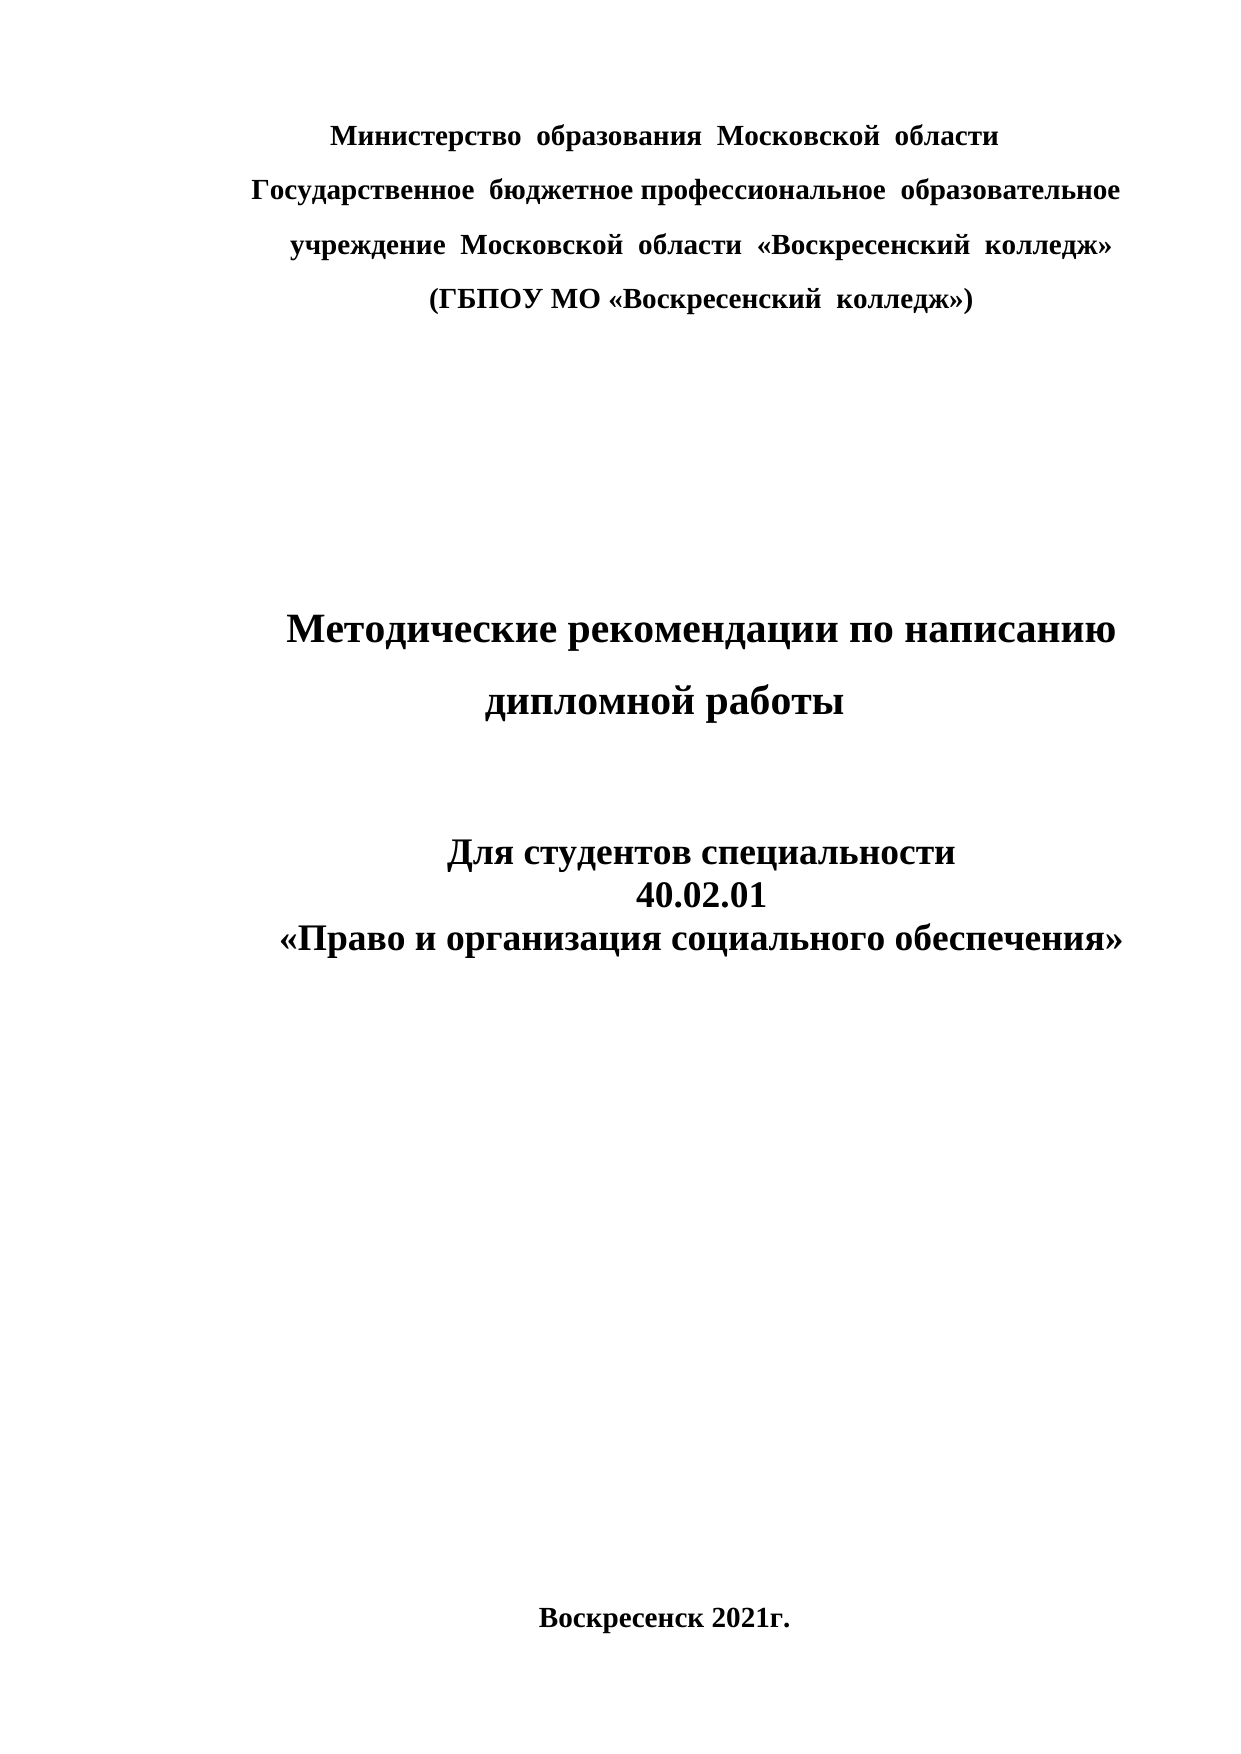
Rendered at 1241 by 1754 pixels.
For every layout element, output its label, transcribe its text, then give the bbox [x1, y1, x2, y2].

text Воскресенск 2021г. [177, 1601, 1152, 1634]
text Методические рекомендации по написанию дипломной работы [177, 604, 1152, 724]
text Государственное бюджетное профессиональное образовательное [177, 172, 1152, 206]
text учреждение Московской области «Воскресенский колледж» [177, 227, 1152, 260]
text Министерство образования Московской области [177, 118, 1152, 152]
text «Право и организация социального обеспечения» [177, 915, 1152, 958]
text (ГБПОУ МО «Воскресенский колледж») [177, 281, 1152, 315]
text Для студентов специальности [177, 829, 1152, 872]
text 40.02.01 [177, 872, 1152, 915]
